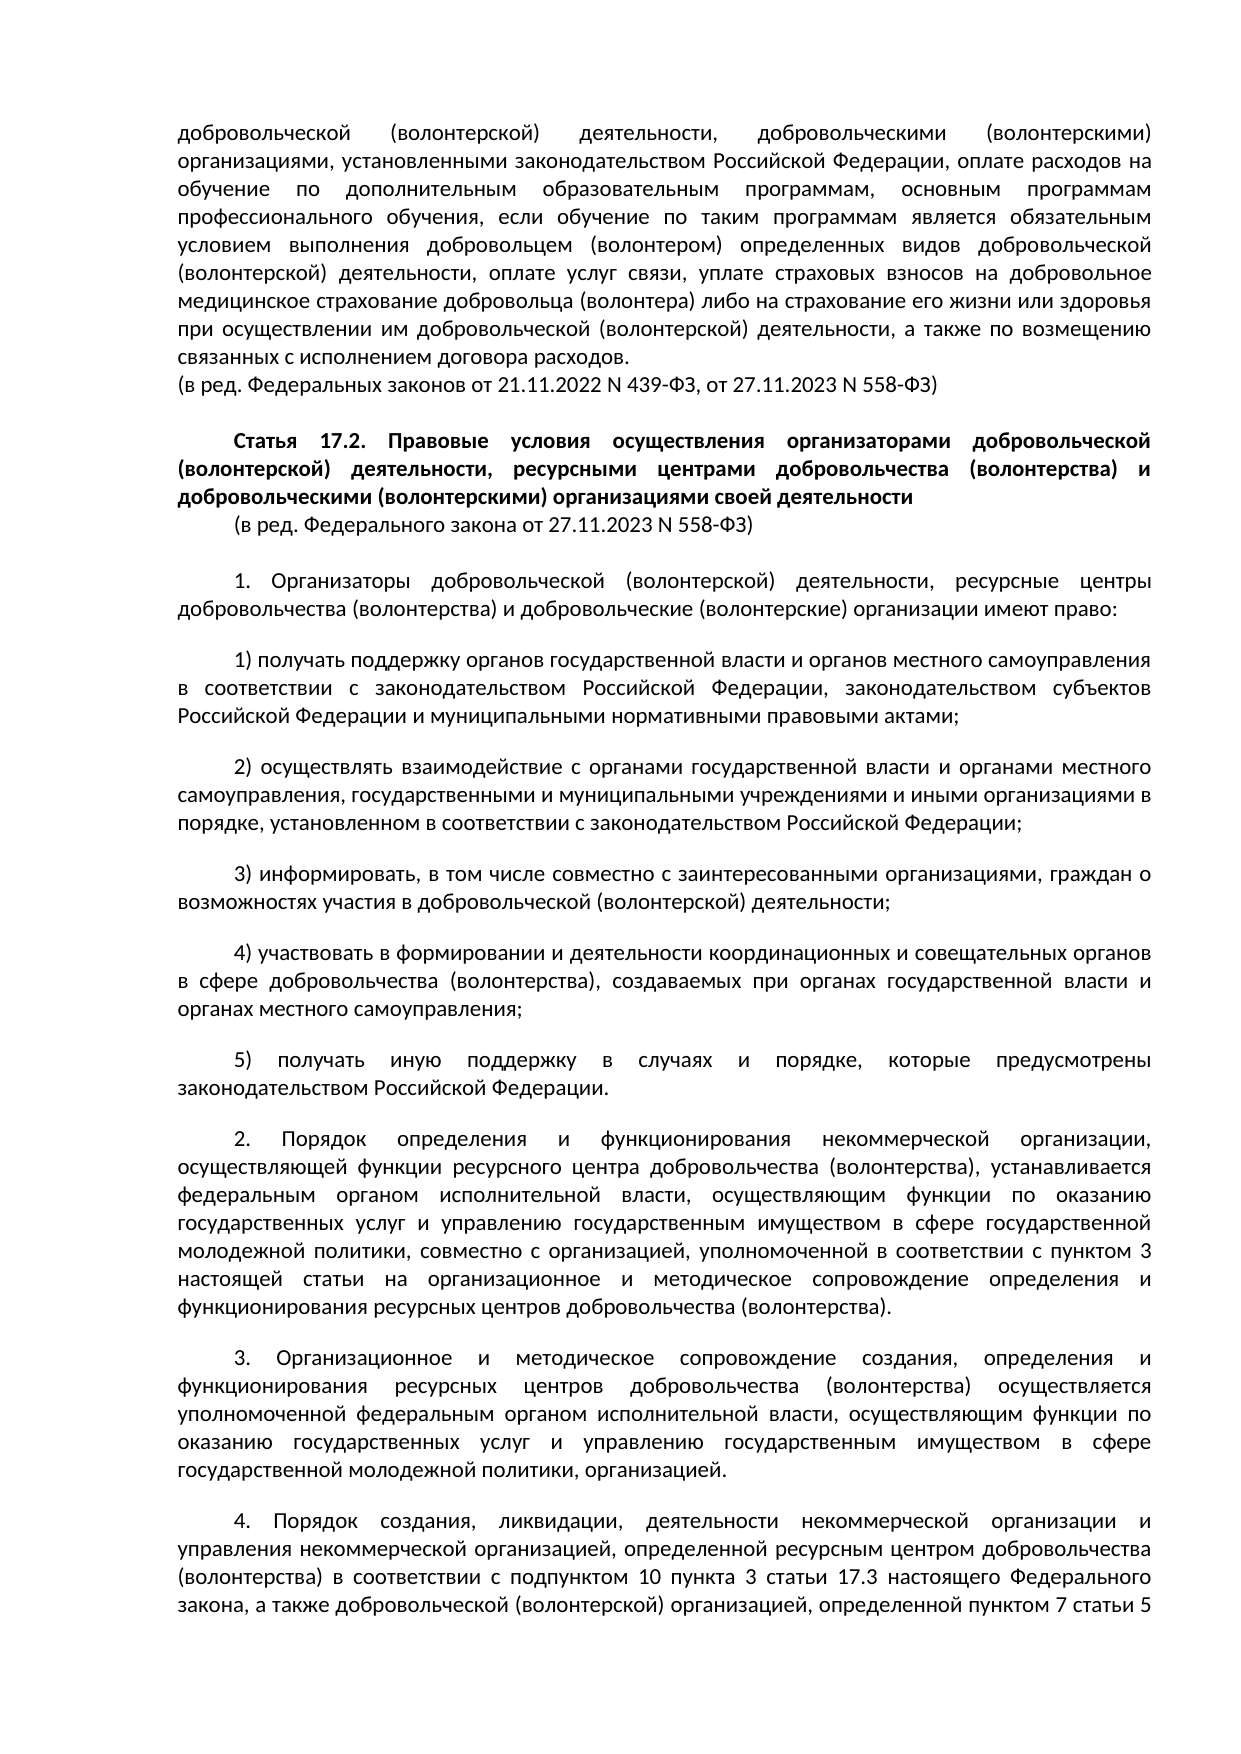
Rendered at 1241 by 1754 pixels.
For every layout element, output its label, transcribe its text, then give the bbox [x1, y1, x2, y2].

text 3. Организационное и методическое сопровождение создания, определения и функционирования ресурсных центров добровольчества (волонтерства) осуществляется уполномоченной федеральным органом исполнительной власти, осуществляющим функции по оказанию государственных услуг и управлению государственным имуществом в сфере государственной молодежной политики, организацией. [177, 1343, 1152, 1483]
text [177, 1506, 1152, 1618]
text 1) получать поддержку органов государственной власти и органов местного самоуправления в соответствии с законодательством Российской Федерации, законодательством субъектов Российской Федерации и муниципальными нормативными правовыми актами; [177, 645, 1152, 729]
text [177, 118, 1152, 370]
text 2. Порядок определения и функционирования некоммерческой организации, осуществляющей функции ресурсного центра добровольчества (волонтерства), устанавливается федеральным органом исполнительной власти, осуществляющим функции по оказанию государственных услуг и управлению государственным имуществом в сфере государственной молодежной политики, совместно с организацией, уполномоченной в соответствии с пунктом 3 настоящей статьи на организационное и методическое сопровождение определения и функционирования ресурсных центров добровольчества (волонтерства). [177, 1124, 1152, 1320]
text 1. Организаторы добровольческой (волонтерской) деятельности, ресурсные центры добровольчества (волонтерства) и добровольческие (волонтерские) организации имеют право: [177, 566, 1152, 622]
title Статья 17.2. Правовые условия осуществления организаторами добровольческой (волонтерской) деятельности, ресурсными центрами добровольчества (волонтерства) и добровольческими (волонтерскими) организациями своей деятельности [177, 426, 1152, 510]
text 2) осуществлять взаимодействие с органами государственной власти и органами местного самоуправления, государственными и муниципальными учреждениями и иными организациями в порядке, установленном в соответствии с законодательством Российской Федерации; [177, 752, 1152, 836]
text (в ред. Федерального закона от 27.11.2023 N 558-ФЗ) [177, 510, 1152, 538]
text 3) информировать, в том числе совместно с заинтересованными организациями, граждан о возможностях участия в добровольческой (волонтерской) деятельности; [177, 859, 1152, 915]
text 5) получать иную поддержку в случаях и порядке, которые предусмотрены законодательством Российской Федерации. [177, 1045, 1152, 1101]
text 4) участвовать в формировании и деятельности координационных и совещательных органов в сфере добровольчества (волонтерства), создаваемых при органах государственной власти и органах местного самоуправления; [177, 938, 1152, 1022]
text (в ред. Федеральных законов от 21.11.2022 N 439-ФЗ, от 27.11.2023 N 558-ФЗ) [177, 370, 1152, 398]
